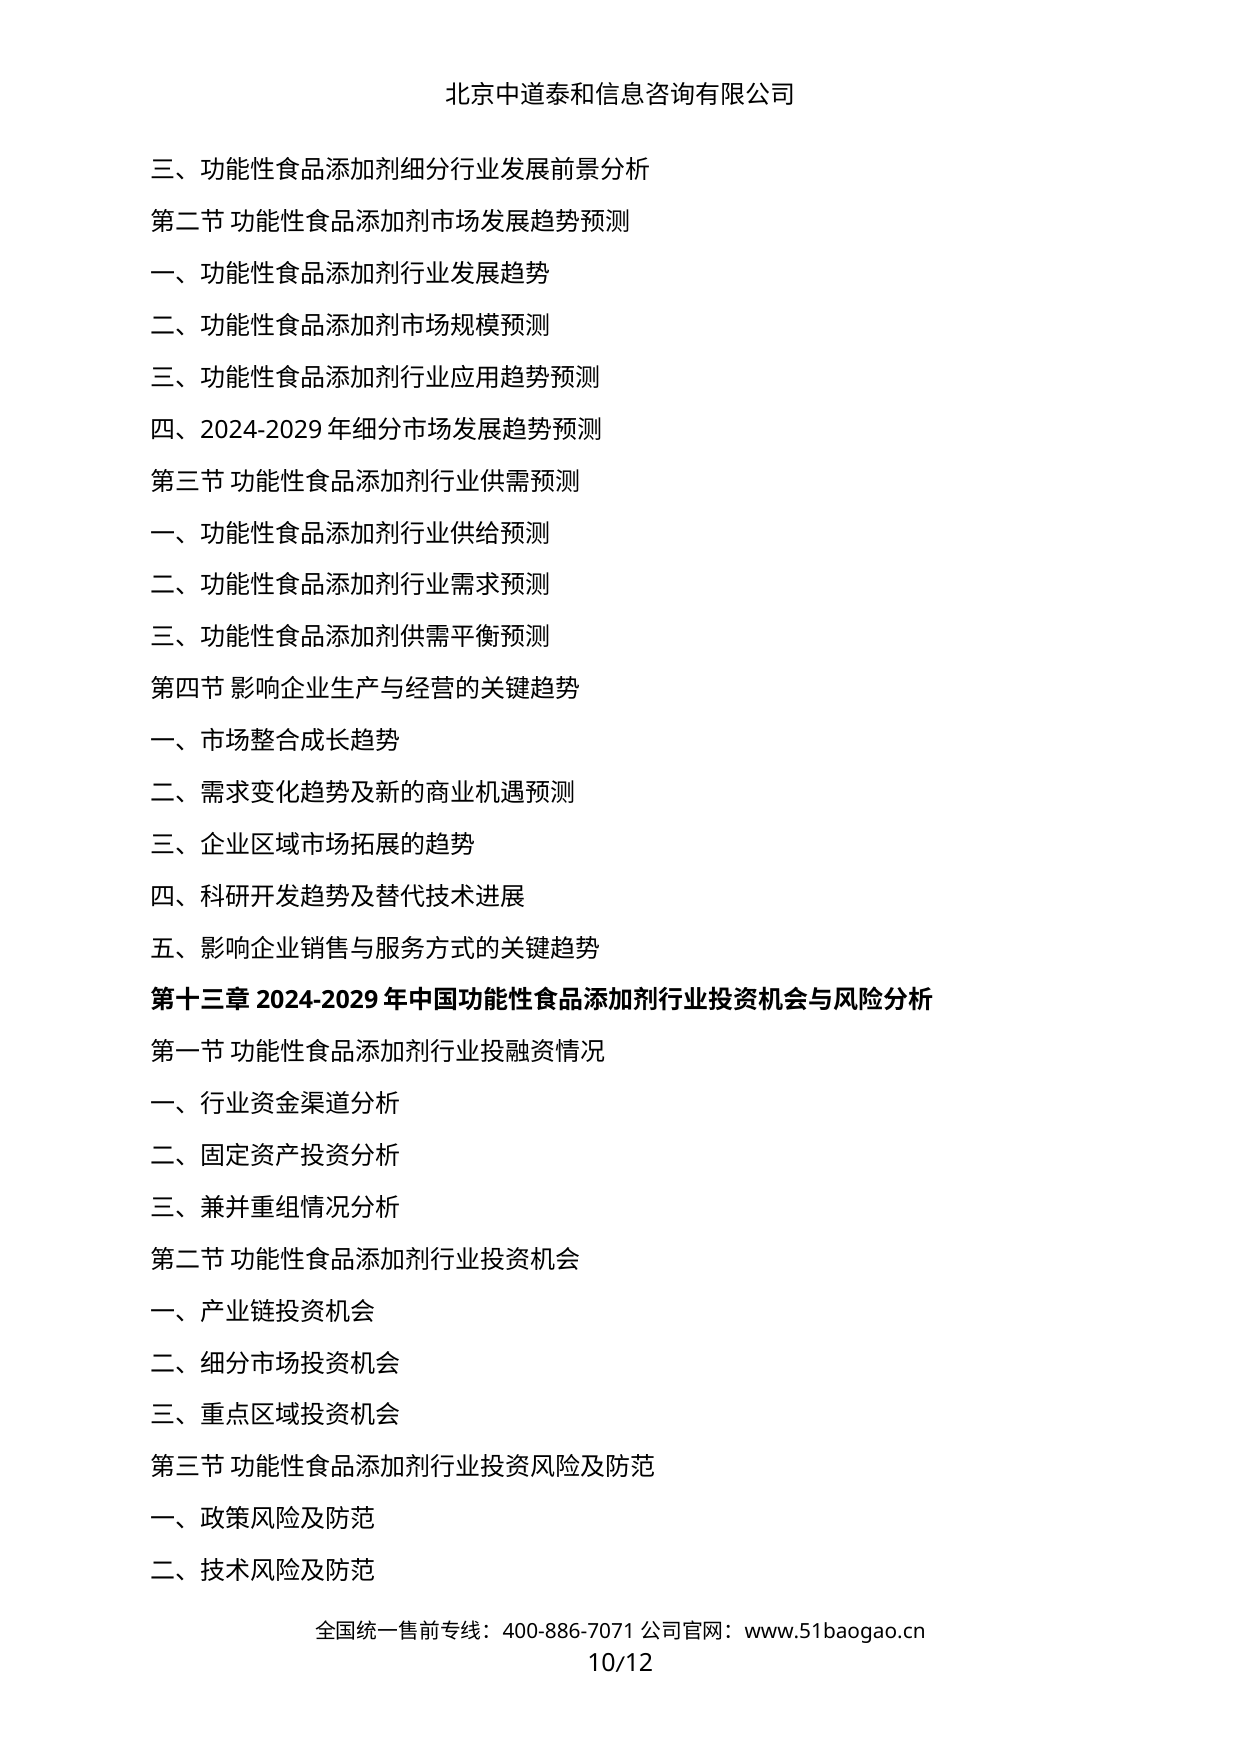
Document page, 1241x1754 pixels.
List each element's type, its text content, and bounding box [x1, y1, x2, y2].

text 第十三章 2024-2029年中国功能性食品添加剂行业投资机会与风险分析 [150, 980, 1090, 1016]
text 第四节 影响企业生产与经营的关键趋势 [150, 669, 1090, 705]
text 三、企业区域市场拓展的趋势 [150, 824, 1090, 861]
text 三、兼并重组情况分析 [150, 1187, 1090, 1224]
text 五、影响企业销售与服务方式的关键趋势 [150, 928, 1090, 964]
text 二、需求变化趋势及新的商业机遇预测 [150, 772, 1090, 809]
text 三、功能性食品添加剂细分行业发展前景分析 [150, 150, 1090, 186]
text 二、固定资产投资分析 [150, 1136, 1090, 1172]
text 一、政策风险及防范 [150, 1499, 1090, 1535]
text 三、功能性食品添加剂供需平衡预测 [150, 617, 1090, 653]
text 一、功能性食品添加剂行业发展趋势 [150, 254, 1090, 290]
text 一、市场整合成长趋势 [150, 721, 1090, 757]
text 第三节 功能性食品添加剂行业投资风险及防范 [150, 1447, 1090, 1483]
text 第一节 功能性食品添加剂行业投融资情况 [150, 1032, 1090, 1068]
text 二、功能性食品添加剂行业需求预测 [150, 565, 1090, 601]
text 二、功能性食品添加剂市场规模预测 [150, 306, 1090, 342]
text 第三节 功能性食品添加剂行业供需预测 [150, 461, 1090, 497]
text 一、功能性食品添加剂行业供给预测 [150, 513, 1090, 549]
text 三、重点区域投资机会 [150, 1395, 1090, 1431]
text 第二节 功能性食品添加剂行业投资机会 [150, 1239, 1090, 1276]
text 三、功能性食品添加剂行业应用趋势预测 [150, 357, 1090, 394]
text 一、行业资金渠道分析 [150, 1084, 1090, 1120]
text 四、科研开发趋势及替代技术进展 [150, 876, 1090, 912]
text 四、2024-2029年细分市场发展趋势预测 [150, 409, 1090, 446]
text 一、产业链投资机会 [150, 1291, 1090, 1327]
text 二、细分市场投资机会 [150, 1343, 1090, 1379]
text 二、技术风险及防范 [150, 1551, 1090, 1587]
text 第二节 功能性食品添加剂市场发展趋势预测 [150, 202, 1090, 238]
